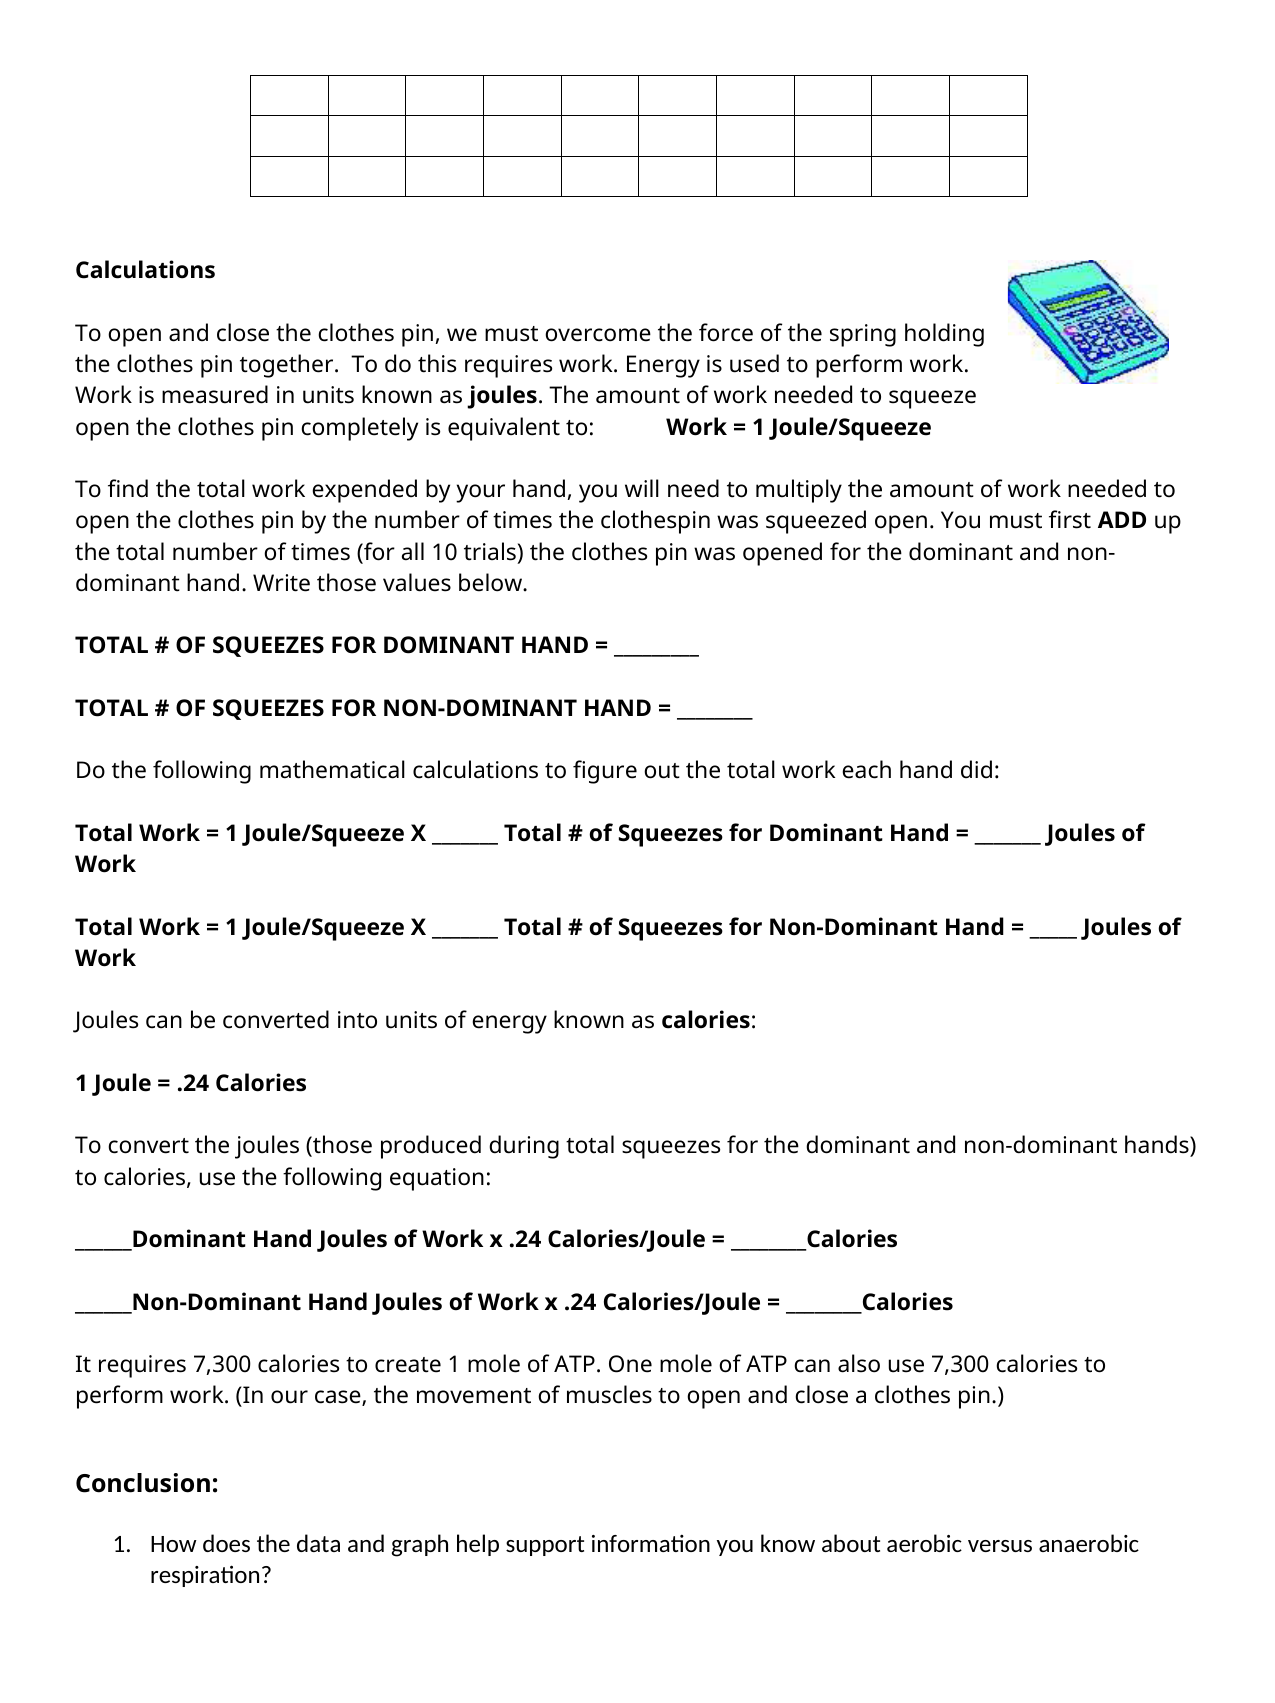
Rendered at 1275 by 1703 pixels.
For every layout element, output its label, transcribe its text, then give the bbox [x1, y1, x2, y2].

table_cell [717, 157, 794, 196]
table_cell [251, 157, 328, 196]
table_cell [484, 157, 561, 196]
table_cell [406, 76, 483, 115]
table_cell [329, 157, 405, 196]
text It requires 7,300 calories to create 1 mole of ATP. One mole of ATP can also use 7,300 calories to perform work. (In our case, the movement of muscles to open and close a clothes pin.) [75, 1348, 1200, 1411]
text To convert the joules (those produced during total squeezes for the dominant and non-dominant hands) to calories, use the following equation: [75, 1129, 1200, 1192]
table_cell [562, 116, 638, 156]
table_cell [484, 116, 561, 156]
text Total Work = 1 Joule/Squeeze X _______ Total # of Squeezes for Dominant Hand = _______ Joules of Work [75, 817, 1200, 879]
table_cell [639, 116, 716, 156]
table_cell [562, 76, 638, 115]
table_cell [639, 157, 716, 196]
table_cell [562, 157, 638, 196]
table_cell [329, 76, 405, 115]
table_cell [795, 116, 871, 156]
text 1 Joule = .24 Calories [75, 1067, 1200, 1098]
list How does the data and graph help support information you know about aerobic versus anaerobic respiration? [112, 1529, 1200, 1590]
table_cell [950, 157, 1027, 196]
table_cell [795, 76, 871, 115]
table_cell [484, 76, 561, 115]
table_cell [406, 157, 483, 196]
table_cell [717, 76, 794, 115]
table_cell [872, 157, 949, 196]
text To open and close the clothes pin, we must overcome the force of the spring holding the clothes pin together. To do this requires work. Energy is used to perform work. Work is measured in units known as joules. The amount of work needed to squeeze open the clothes pin completely is equivalent to: Work = 1 Joule/Squeeze [75, 317, 1200, 442]
text Calculations [75, 254, 1200, 286]
text Total Work = 1 Joule/Squeeze X _______ Total # of Squeezes for Non-Dominant Hand = _____ Joules of Work [75, 911, 1200, 973]
text To find the total work expended by your hand, you will need to multiply the amount of work needed to open the clothes pin by the number of times the clothespin was squeezed open. You must first ADD up the total number of times (for all 10 trials) the clothes pin was opened for the dominant and non-dominant hand. Write those values below. [75, 473, 1200, 598]
table_cell [950, 116, 1027, 156]
table_cell [329, 116, 405, 156]
text TOTAL # OF SQUEEZES FOR NON-DOMINANT HAND = ________ [75, 692, 1200, 723]
table_cell [872, 76, 949, 115]
table_cell [950, 76, 1027, 115]
table_cell [406, 116, 483, 156]
table_cell [795, 157, 871, 196]
text Conclusion: [75, 1466, 1200, 1500]
table_cell [251, 76, 328, 115]
table_cell [872, 116, 949, 156]
text Do the following mathematical calculations to figure out the total work each hand did: [75, 754, 1200, 786]
text Joules can be converted into units of energy known as calories: [75, 1004, 1200, 1036]
table_cell [717, 116, 794, 156]
text ______Non-Dominant Hand Joules of Work x .24 Calories/Joule = ________Calories [75, 1286, 1200, 1317]
table_cell [251, 116, 328, 156]
table_cell [639, 76, 716, 115]
text TOTAL # OF SQUEEZES FOR DOMINANT HAND = _________ [75, 629, 1200, 661]
text ______Dominant Hand Joules of Work x .24 Calories/Joule = ________Calories [75, 1223, 1200, 1254]
